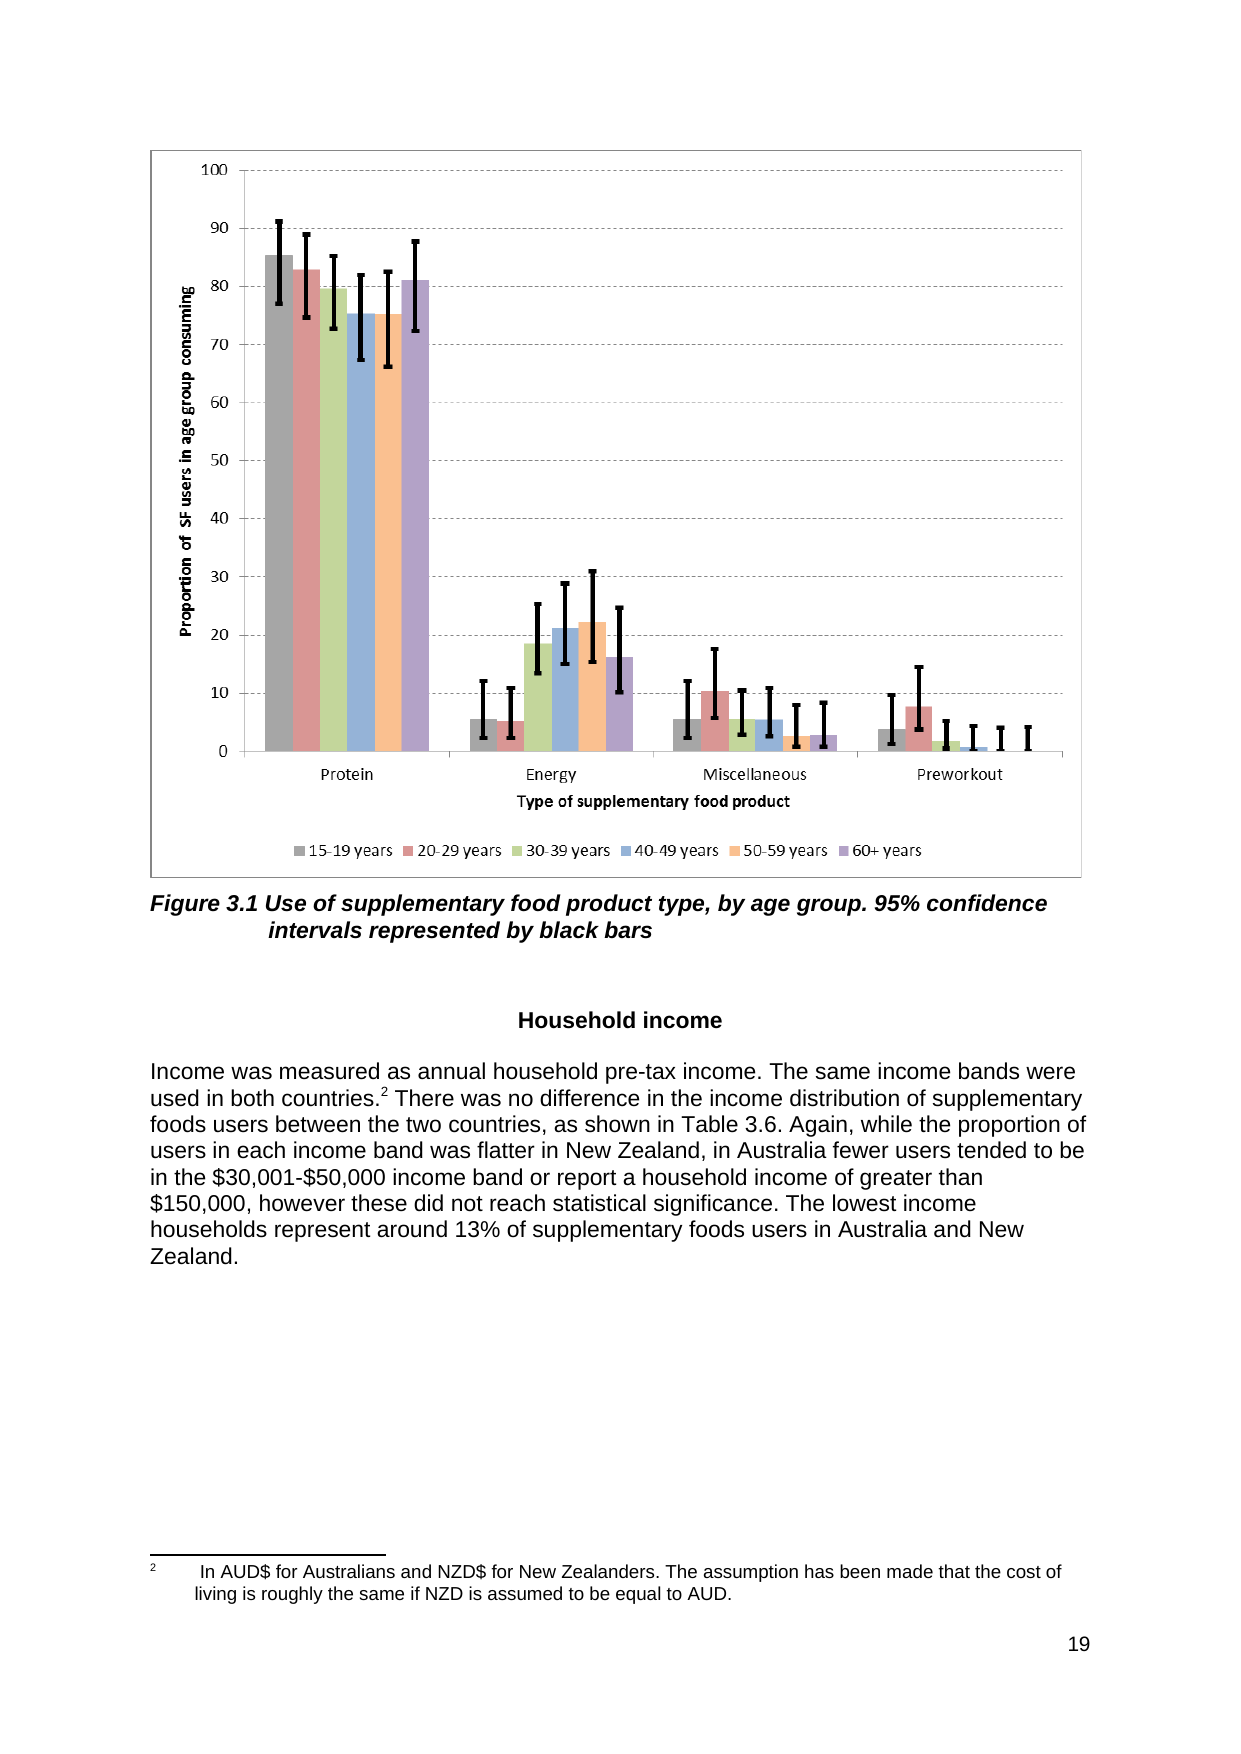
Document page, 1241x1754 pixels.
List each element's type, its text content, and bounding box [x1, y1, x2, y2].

subtitle Household income [150, 1007, 1090, 1033]
picture [150, 150, 1082, 878]
subtitle Figure 3.1 Use of supplementary food product type, by age group. 95% confidence intervals represented by black bars [150, 890, 1090, 943]
text Income was measured as annual household pre-tax income. The same income bands were used in both countries. There was no difference in the income distribution of supplementary foods users between the two countries, as shown in Table 3.6. Again, while the proportion of users in each income band was flatter in New Zealand, in Australia fewer users tended to be in the $30,001-$50,000 income band or report a household income of greater than $150,000, however these did not reach statistical significance. The lowest income households represent around 13% of supplementary foods users in Australia and New Zealand. [150, 1058, 1090, 1269]
